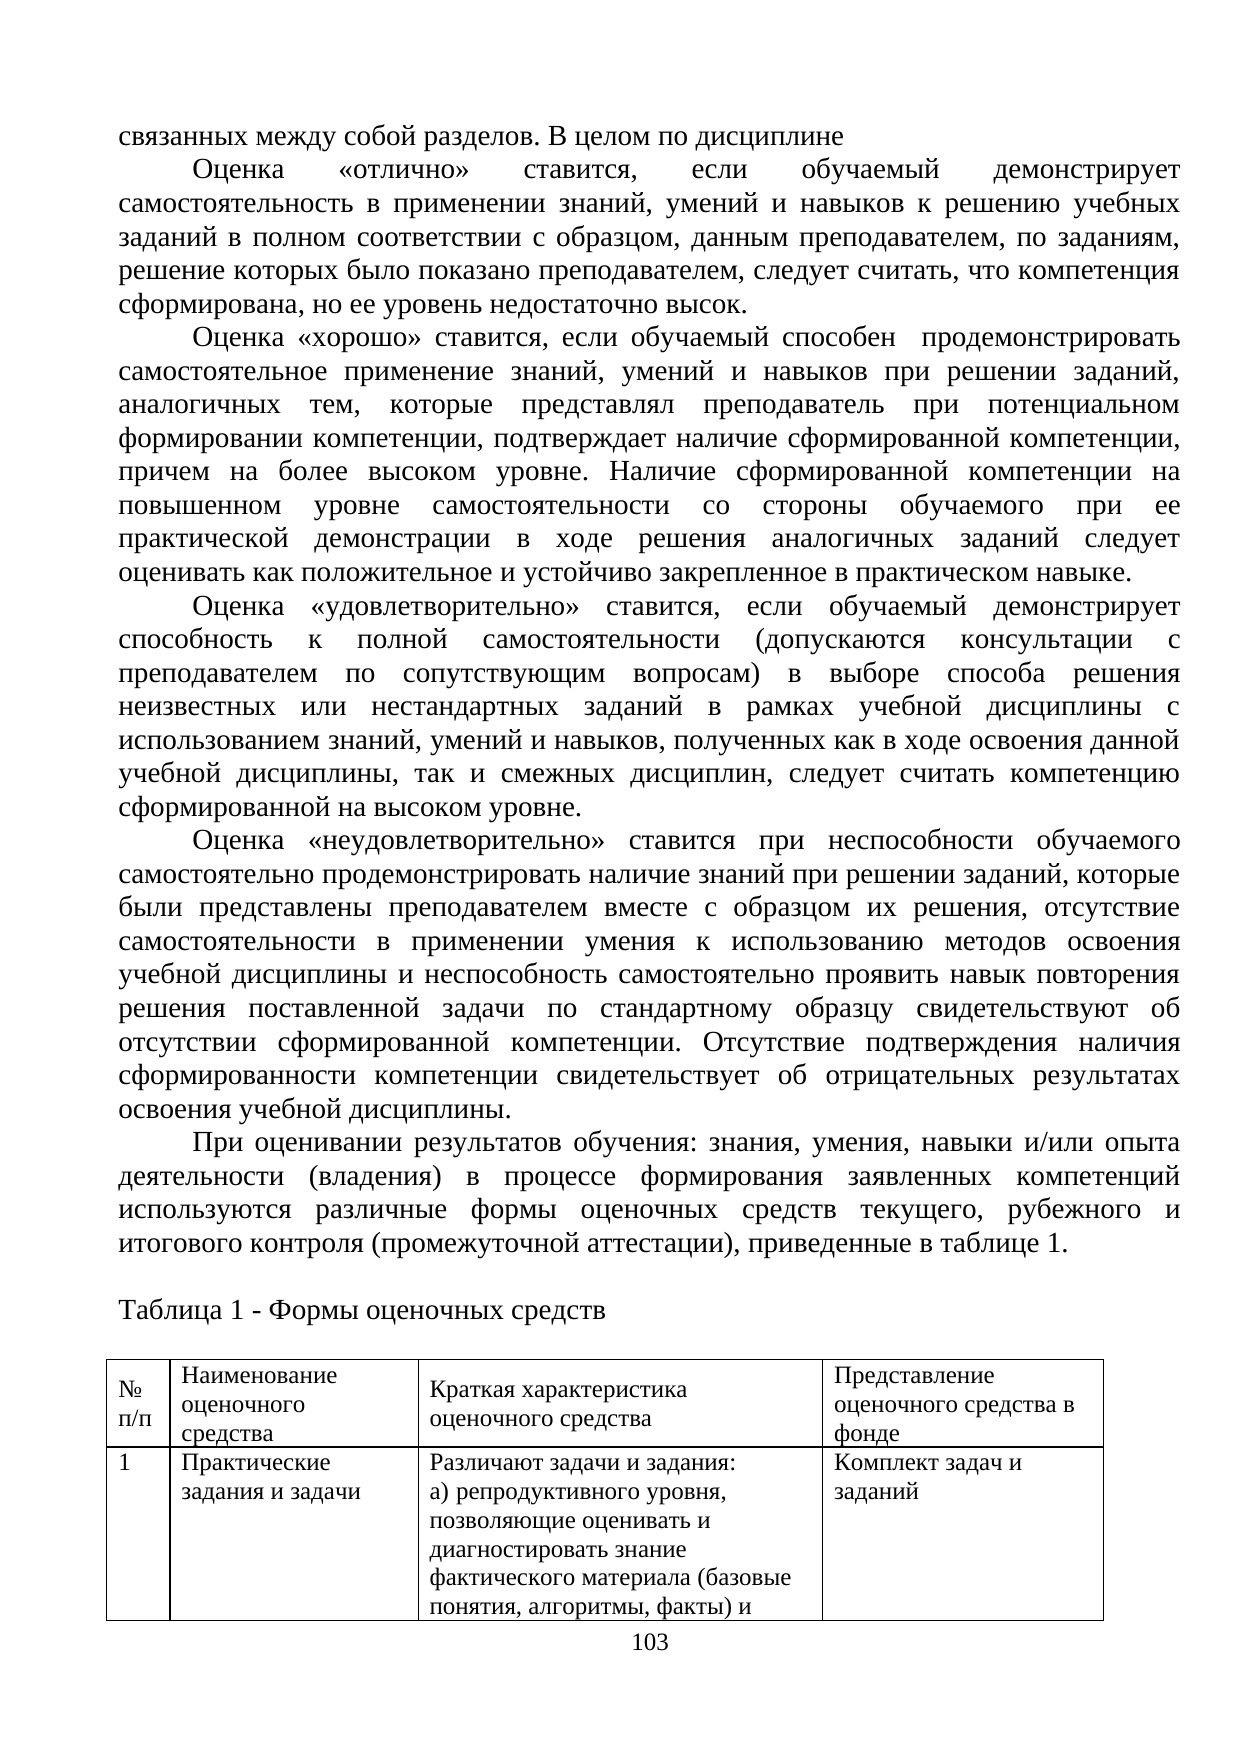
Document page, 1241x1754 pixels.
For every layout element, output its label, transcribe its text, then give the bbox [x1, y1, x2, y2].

text Оценка «удовлетворительно» ставится, если обучаемый демонстрирует способность к полной самостоятельности (допускаются консультации с преподавателем по сопутствующим вопросам) в выборе способа решения неизвестных или нестандартных заданий в рамках учебной дисциплины с использованием знаний, умений и навыков, полученных как в ходе освоения данной учебной дисциплины, так и смежных дисциплин, следует считать компетенцию сформированной на высоком уровне. [118, 588, 1181, 822]
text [118, 118, 1181, 152]
table_cell Комплект задач и заданий [823, 1448, 1103, 1620]
text Оценка «неудовлетворительно» ставится при неспособности обучаемого самостоятельно продемонстрировать наличие знаний при решении заданий, которые были представлены преподавателем вместе с образцом их решения, отсутствие самостоятельности в применении умения к использованию методов освоения учебной дисциплины и неспособность самостоятельно проявить навык повторения решения поставленной задачи по стандартному образцу свидетельствуют об отсутствии сформированной компетенции. Отсутствие подтверждения наличия сформированности компетенции свидетельствует об отрицательных результатах освоения учебной дисциплины. [118, 822, 1181, 1124]
text Оценка «хорошо» ставится, если обучаемый способен продемонстрировать самостоятельное применение знаний, умений и навыков при решении заданий, аналогичных тем, которые представлял преподаватель при потенциальном формировании компетенции, подтверждает наличие сформированной компетенции, причем на более высоком уровне. Наличие сформированной компетенции на повышенном уровне самостоятельности со стороны обучаемого при ее практической демонстрации в ходе решения аналогичных заданий следует оценивать как положительное и устойчиво закрепленное в практическом навыке. [118, 319, 1181, 588]
text Оценка «отлично» ставится, если обучаемый демонстрирует самостоятельность в применении знаний, умений и навыков к решению учебных заданий в полном соответствии с образцом, данным преподавателем, по заданиям, решение которых было показано преподавателем, следует считать, что компетенция сформирована, но ее уровень недостаточно высок. [118, 152, 1181, 319]
text Таблица 1 - Формы оценочных средств [118, 1292, 1162, 1326]
table_header Краткая характеристика оценочного средства [419, 1360, 822, 1446]
table_header Наименование оценочного средства [273, 1360, 418, 1446]
table_header № п/п [107, 1360, 169, 1446]
table_cell Практические задания и задачи [171, 1448, 418, 1620]
table_header Представление оценочного средства в фонде [900, 1360, 1103, 1446]
table_cell 1 [107, 1448, 169, 1620]
text При оценивании результатов обучения: знания, умения, навыки и/или опыта деятельности (владения) в процессе формирования заявленных компетенций используются различные формы оценочных средств текущего, рубежного и итогового контроля (промежуточной аттестации), приведенные в таблице 1. [118, 1124, 1181, 1258]
